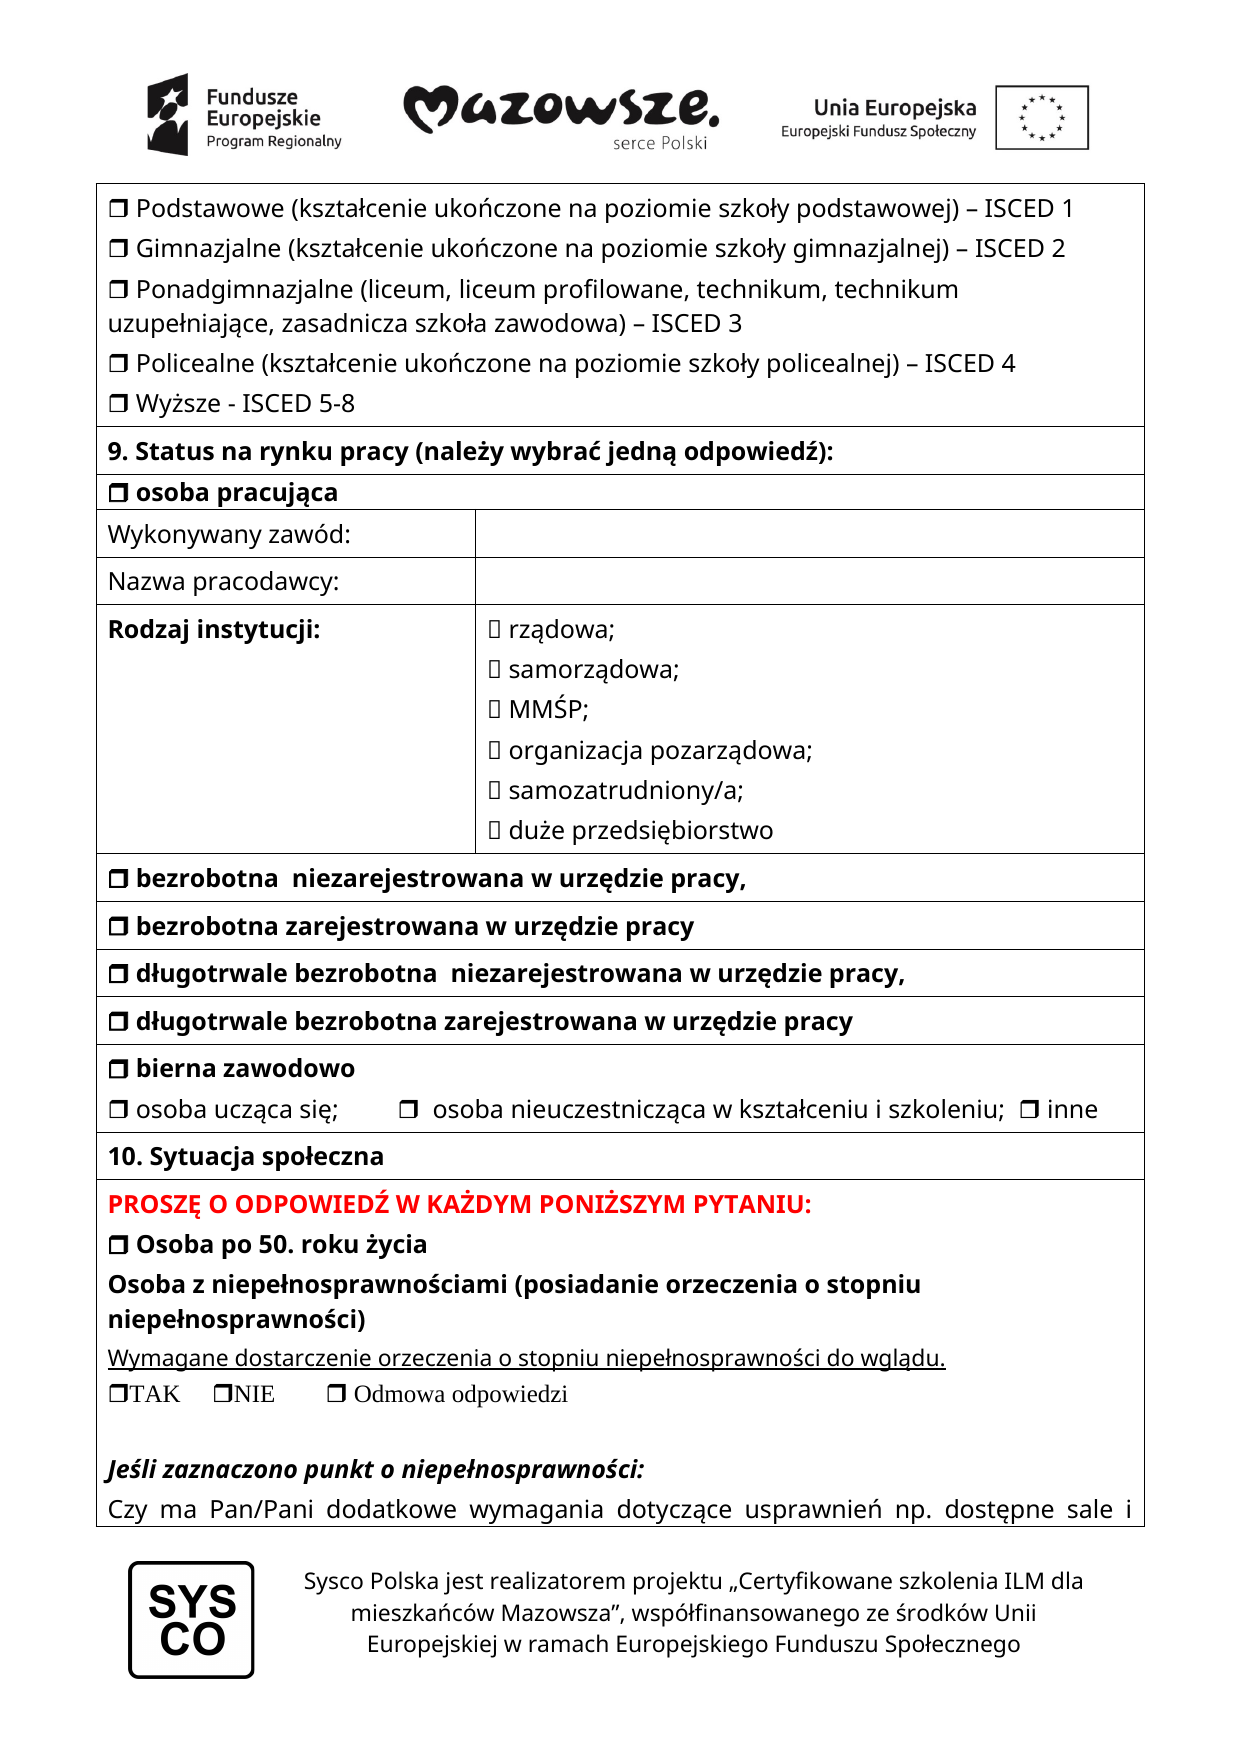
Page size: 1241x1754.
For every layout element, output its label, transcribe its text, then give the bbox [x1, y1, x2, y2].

table_cell Nazwa pracodawcy: [97, 558, 475, 604]
table_cell długotrwale bezrobotna niezarejestrowana w urzędzie pracy, [97, 950, 1144, 996]
table_cell Rodzaj instytucji: [97, 605, 475, 853]
table_cell [476, 558, 1144, 604]
table_cell 10. Sytuacja społeczna [97, 1133, 1144, 1179]
table_cell  rządowa;  samorządowa;  MMŚP;  organizacja pozarządowa;  samozatrudniony/a;  duże przedsiębiorstwo [476, 605, 1144, 853]
table_cell długotrwale bezrobotna zarejestrowana w urzędzie pracy [97, 997, 1144, 1044]
table_cell bierna zawodowo osoba ucząca się; osoba nieuczestnicząca w kształceniu i szkoleniu; inne [97, 1045, 1144, 1132]
picture [147, 73, 1093, 156]
table_cell osoba pracująca [97, 475, 1144, 509]
table_cell [476, 510, 1144, 557]
table_cell bezrobotna zarejestrowana w urzędzie pracy [97, 902, 1144, 948]
table_cell 9. Status na rynku pracy (należy wybrać jedną odpowiedź): [97, 427, 1144, 474]
table_cell Wykonywany zawód: [97, 510, 475, 557]
picture [128, 1561, 255, 1679]
table_cell bezrobotna niezarejestrowana w urzędzie pracy, [97, 854, 1144, 901]
